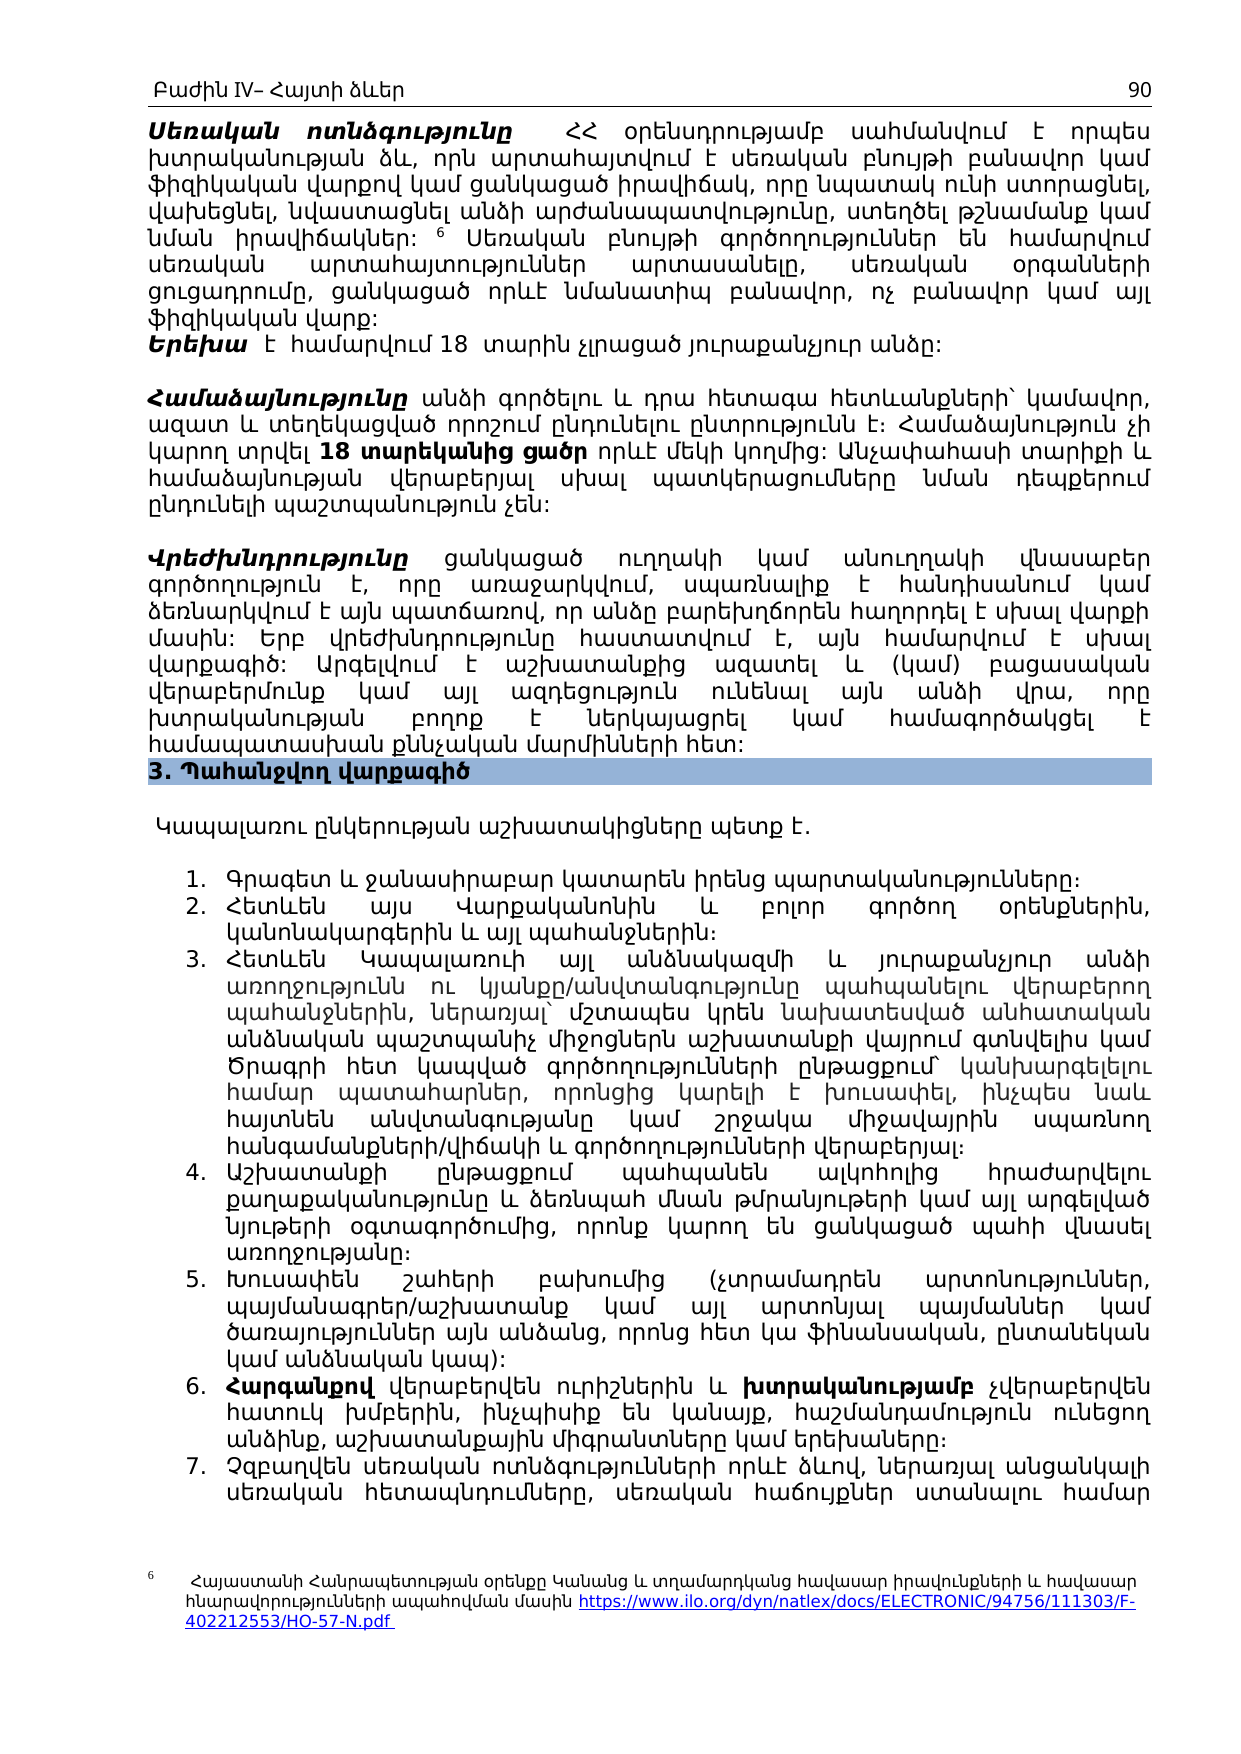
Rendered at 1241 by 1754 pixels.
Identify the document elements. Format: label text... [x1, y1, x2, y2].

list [185, 1453, 1152, 1506]
list Գրագետ և ջանասիրաբար կատարեն իրենց պարտականությունները։ [185, 866, 1152, 893]
text Սեռական ոտնձգությունը ՀՀ օրենսդրությամբ սահմանվում է որպես խտրականության ձև, որն արտահայտվում է սեռական բնույթի բանավոր կամ ֆիզիկական վարքով կամ ցանկացած իրավիճակ, որը նպատակ ունի ստորացնել, վախեցնել, նվաստացնել անձի արժանապատվությունը, ստեղծել թշնամանք կամ նման իրավիճակներ: Սեռական բնույթի գործողություններ են համարվում սեռական արտահայտություններ արտասանելը, սեռական օրգանների ցուցադրումը, ցանկացած որևէ նմանատիպ բանավոր, ոչ բանավոր կամ այլ ֆիզիկական վարք: [148, 118, 1152, 331]
text 3. Պահանջվող վարքագիծ [148, 758, 1152, 785]
text Վրեժխնդրությունը ցանկացած ուղղակի կամ անուղղակի վնասաբեր գործողություն է, որը առաջարկվում, սպառնալիք է հանդիսանում կամ ձեռնարկվում է այն պատճառով, որ անձը բարեխղճորեն հաղորդել է սխալ վարքի մասին: Երբ վրեժխնդրությունը հաստատվում է, այն համարվում է սխալ վարքագիծ: Արգելվում է աշխատանքից ազատել և (կամ) բացասական վերաբերմունք կամ այլ ազդեցություն ունենալ այն անձի վրա, որը խտրականության բողոք է ներկայացրել կամ համագործակցել է համապատասխան քննչական մարմինների հետ: [148, 545, 1152, 758]
text Կապալառու ընկերության աշխատակիցները պետք է․ [148, 811, 1152, 839]
text Երեխա է համարվում 18 տարին չլրացած յուրաքանչյուր անձը: [148, 331, 1152, 358]
list Աշխատանքի ընթացքում պահպանեն ալկոհոլից հրաժարվելու քաղաքականությունը և ձեռնպահ մնան թմրանյութերի կամ այլ արգելված նյութերի օգտագործումից, որոնք կարող են ցանկացած պահի վնասել առողջությանը։ [185, 1159, 1152, 1266]
list Խուսափեն շահերի բախումից (չտրամադրեն արտոնություններ, պայմանագրեր/աշխատանք կամ այլ արտոնյալ պայմաններ կամ ծառայություններ այն անձանց, որոնց հետ կա ֆինանսական, ընտանեկան կամ անձնական կապ): [185, 1266, 1152, 1373]
list Հետևեն Կապալառուի այլ անձնակազմի և յուրաքանչյուր անձի առողջությունն ու կյանքը/անվտանգությունը պահպանելու վերաբերող պահանջներին, ներառյալ՝ մշտապես կրեն նախատեսված անհատական անձնական պաշտպանիչ միջոցներն աշխատանքի վայրում գտնվելիս կամ Ծրագրի հետ կապված գործողությունների ընթացքում՝ կանխարգելելու համար պատահարներ, որոնցից կարելի է խուսափել, ինչպես նաև հայտնեն անվտանգությանը կամ շրջակա միջավայրին սպառնող հանգամանքների/վիճակի և գործողությունների վերաբերյալ։ [185, 946, 1152, 1159]
text Համաձայնությունը անձի գործելու և դրա հետագա հետևանքների՝ կամավոր, ազատ և տեղեկացված որոշում ընդունելու ընտրությունն է։ Համաձայնություն չի կարող տրվել 18 տարեկանից ցածր որևէ մեկի կողմից: Անչափահասի տարիքի և համաձայնության վերաբերյալ սխալ պատկերացումները նման դեպքերում ընդունելի պաշտպանություն չեն: [148, 385, 1152, 518]
list Հետևեն այս Վարքականոնին և բոլոր գործող օրենքներին, կանոնակարգերին և այլ պահանջներին։ [185, 893, 1152, 946]
list Հարգանքով վերաբերվեն ուրիշներին և խտրականությամբ չվերաբերվեն հատուկ խմբերին, ինչպիսիք են կանայք, հաշմանդամություն ունեցող անձինք, աշխատանքային միգրանտները կամ երեխաները։ [185, 1373, 1152, 1453]
